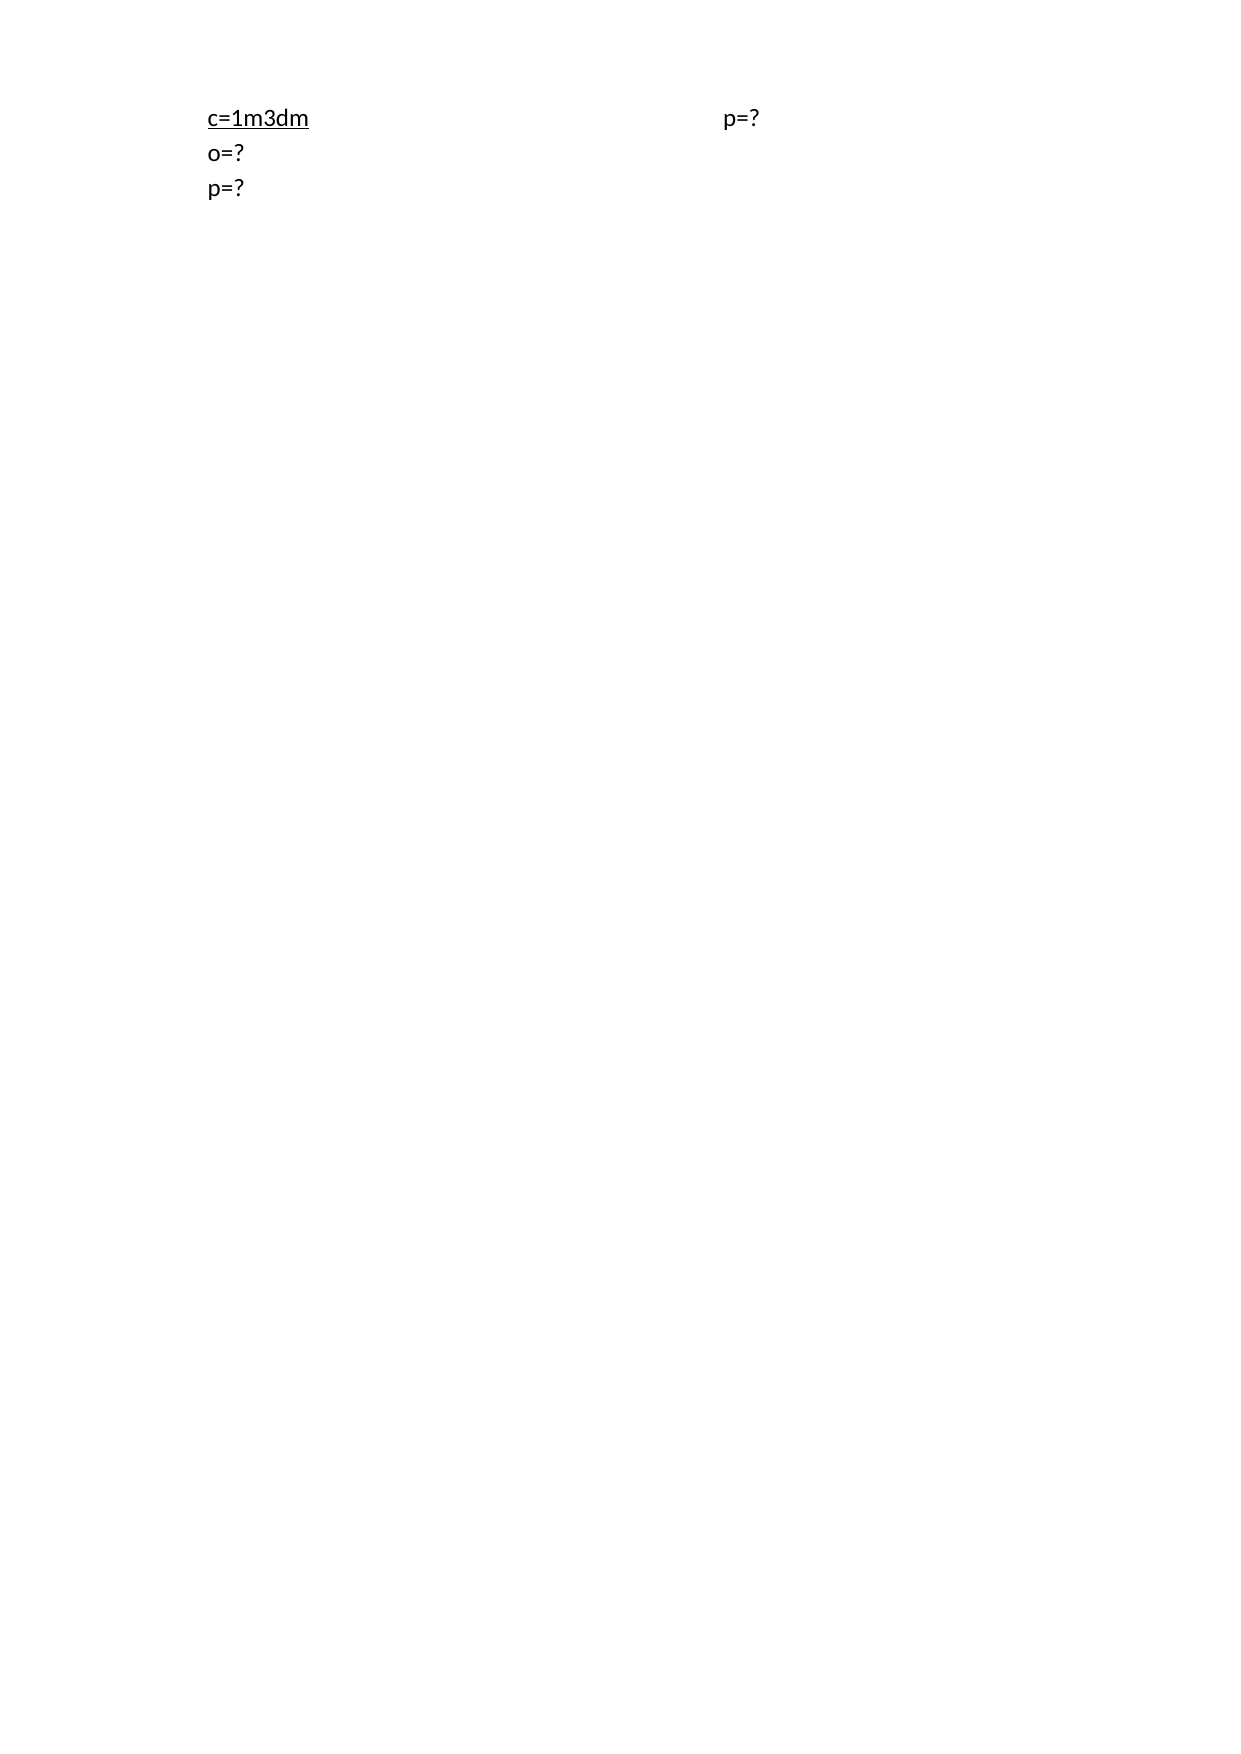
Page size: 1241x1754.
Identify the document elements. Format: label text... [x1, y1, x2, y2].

list p=? [207, 172, 1196, 202]
list o=? [207, 137, 1196, 167]
list c=1m3dm p=? [207, 102, 1196, 132]
